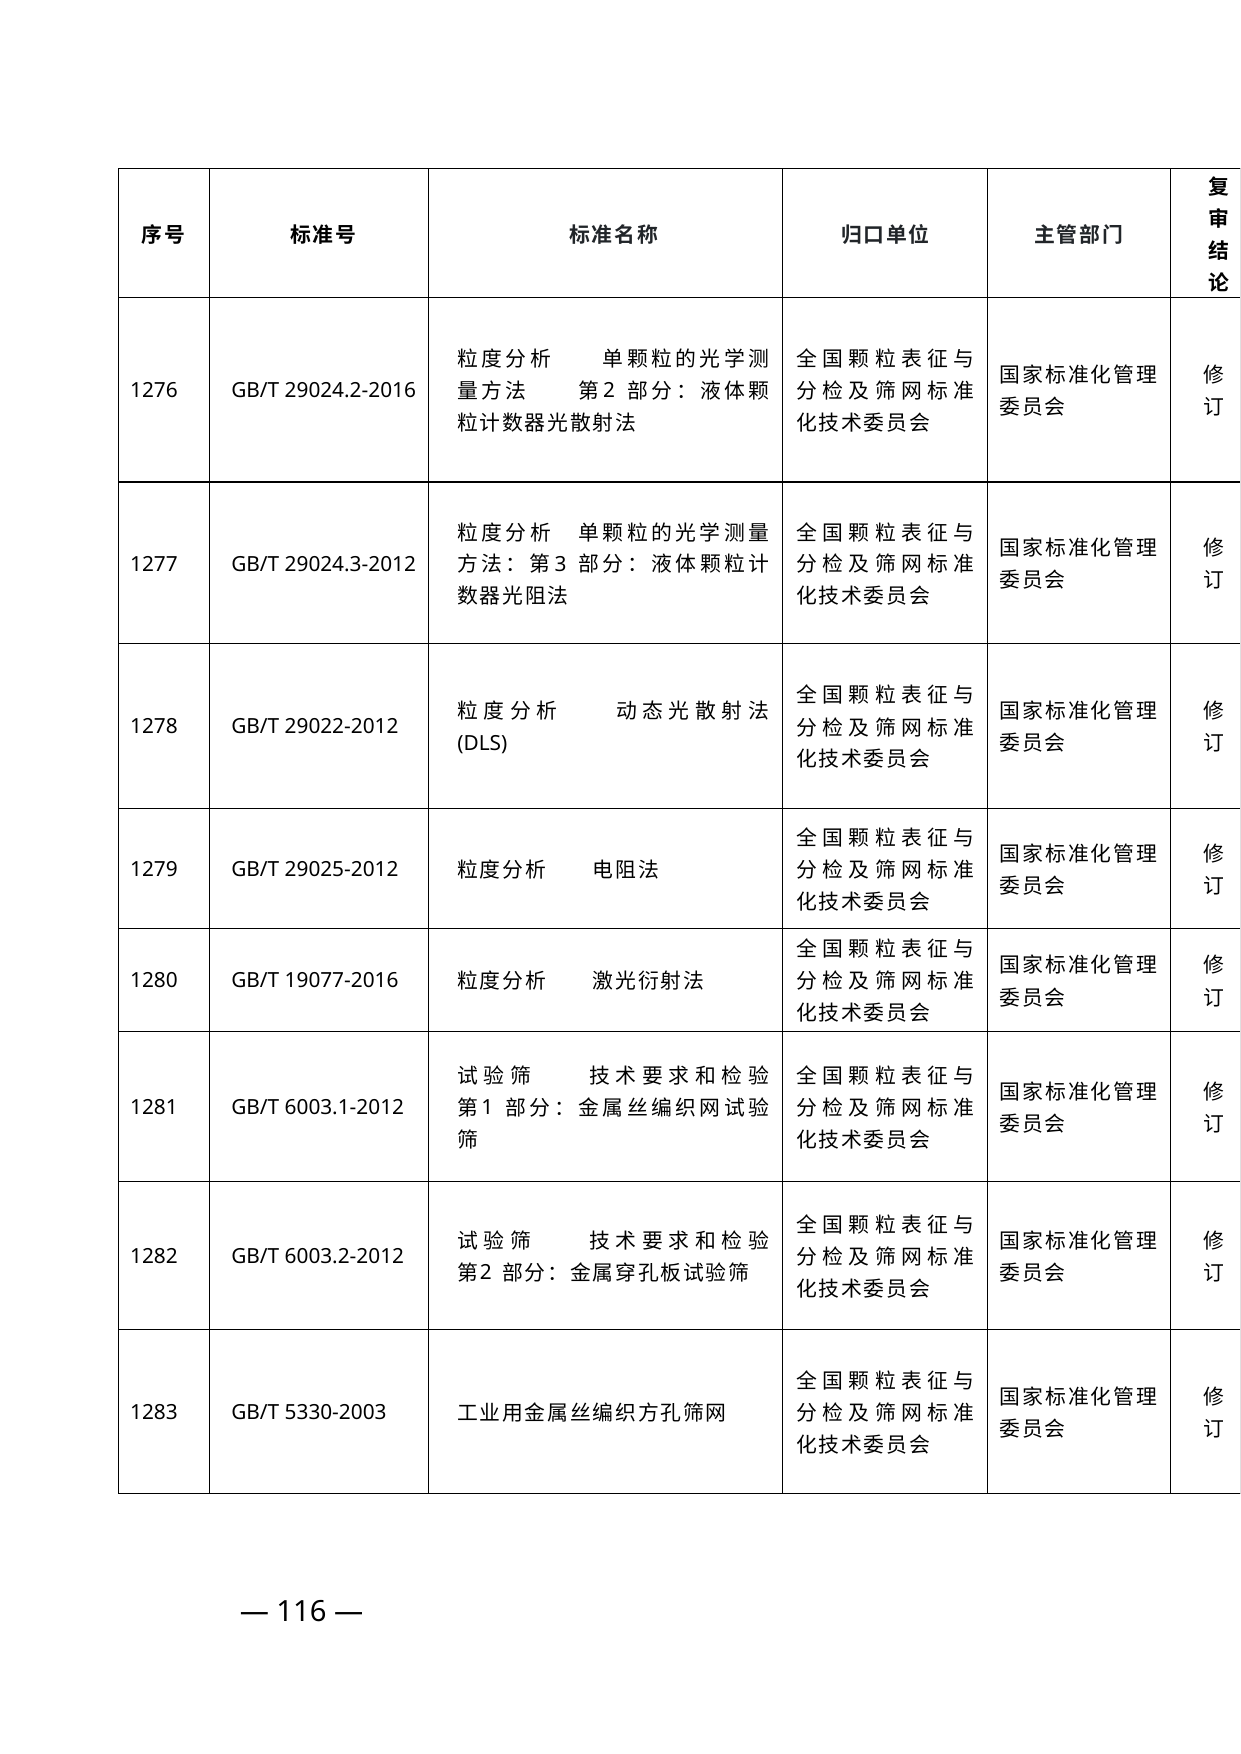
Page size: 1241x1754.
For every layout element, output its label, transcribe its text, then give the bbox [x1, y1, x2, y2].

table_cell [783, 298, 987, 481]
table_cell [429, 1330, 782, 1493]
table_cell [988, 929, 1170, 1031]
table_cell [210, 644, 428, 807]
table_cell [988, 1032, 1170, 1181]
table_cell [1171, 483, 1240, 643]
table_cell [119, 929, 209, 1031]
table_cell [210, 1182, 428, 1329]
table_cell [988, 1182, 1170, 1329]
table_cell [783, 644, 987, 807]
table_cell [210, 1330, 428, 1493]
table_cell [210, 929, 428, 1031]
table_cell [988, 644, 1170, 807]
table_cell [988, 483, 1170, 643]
table_header 标准名称 [429, 169, 782, 297]
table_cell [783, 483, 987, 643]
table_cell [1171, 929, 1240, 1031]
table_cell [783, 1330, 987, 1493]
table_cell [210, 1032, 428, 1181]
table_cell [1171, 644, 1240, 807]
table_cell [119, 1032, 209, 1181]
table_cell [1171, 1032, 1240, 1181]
table_header 序号 [119, 169, 209, 297]
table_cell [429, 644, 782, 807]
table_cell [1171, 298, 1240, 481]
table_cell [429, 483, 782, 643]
table_header 复审结论 [1171, 169, 1240, 297]
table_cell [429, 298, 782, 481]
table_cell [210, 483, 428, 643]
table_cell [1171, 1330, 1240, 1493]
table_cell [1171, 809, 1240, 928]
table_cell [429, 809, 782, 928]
table_header 归口单位 [783, 169, 987, 297]
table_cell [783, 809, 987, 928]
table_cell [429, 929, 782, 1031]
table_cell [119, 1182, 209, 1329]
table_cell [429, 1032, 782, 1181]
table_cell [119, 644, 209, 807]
table_header 标准号 [210, 169, 428, 297]
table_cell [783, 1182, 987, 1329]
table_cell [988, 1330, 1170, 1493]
table_header 主管部门 [988, 169, 1170, 297]
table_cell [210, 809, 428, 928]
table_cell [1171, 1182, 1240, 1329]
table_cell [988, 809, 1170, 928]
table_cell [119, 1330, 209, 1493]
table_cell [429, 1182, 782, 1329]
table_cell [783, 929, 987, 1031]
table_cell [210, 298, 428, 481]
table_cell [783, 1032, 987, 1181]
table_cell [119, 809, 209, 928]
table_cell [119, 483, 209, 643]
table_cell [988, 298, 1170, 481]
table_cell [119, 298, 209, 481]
